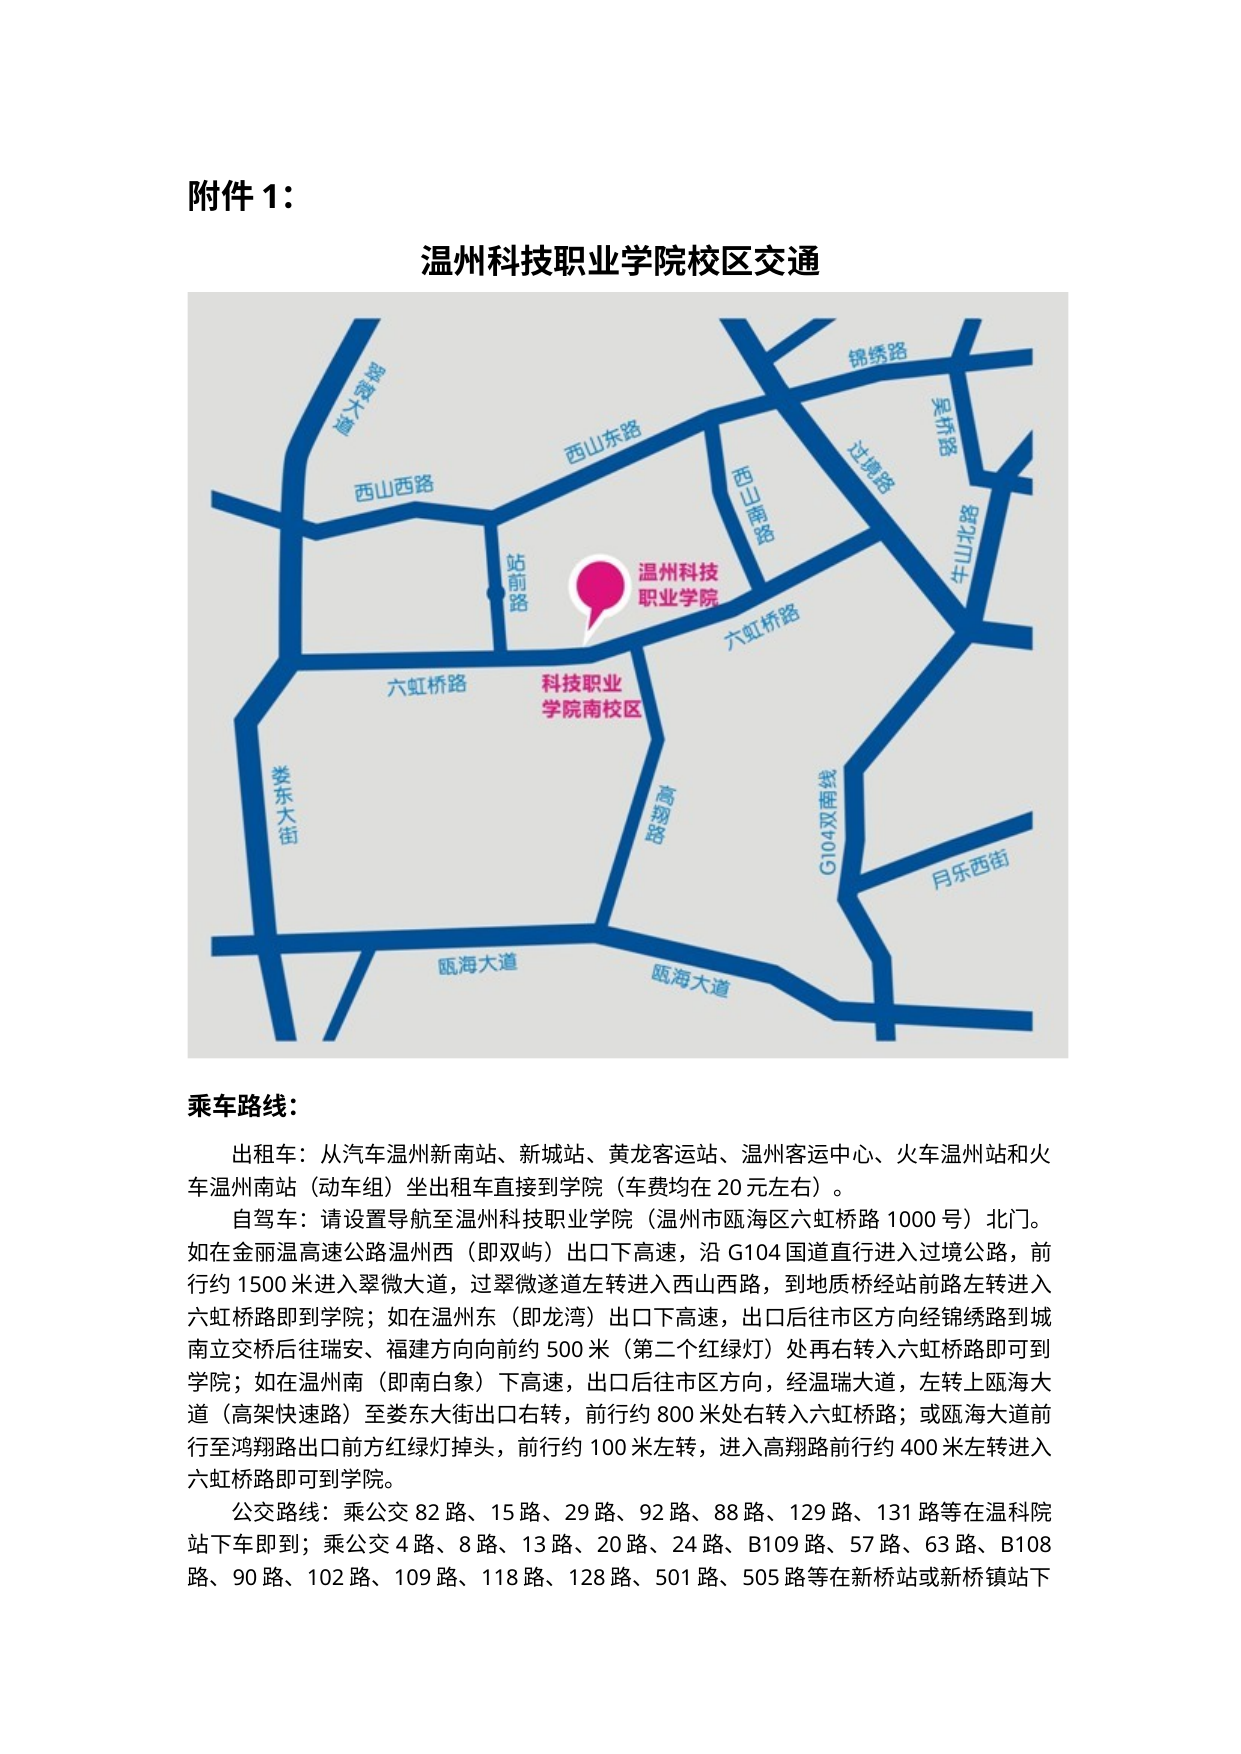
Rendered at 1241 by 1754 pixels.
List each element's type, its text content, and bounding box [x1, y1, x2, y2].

text 自驾车：请设置导航至温州科技职业学院（温州市瓯海区六虹桥路1000号）北门。如在金丽温高速公路温州西（即双屿）出口下高速，沿G104国道直行进入过境公路，前行约1500米进入翠微大道，过翠微遂道左转进入西山西路，到地质桥经站前路左转进入六虹桥路即到学院；如在温州东（即龙湾）出口下高速，出口后往市区方向经锦绣路到城南立交桥后往瑞安、福建方向向前约500米（第二个红绿灯）处再右转入六虹桥路即可到学院；如在温州南（即南白象）下高速，出口后往市区方向，经温瑞大道，左转上瓯海大道（高架快速路）至娄东大街出口右转，前行约800米处右转入六虹桥路；或瓯海大道前行至鸿翔路出口前方红绿灯掉头，前行约100米左转，进入高翔路前行约400米左转进入六虹桥路即可到学院。 [187, 1202, 1053, 1494]
text 附件1： [187, 162, 1053, 227]
text 乘车路线： [187, 1072, 1053, 1137]
text 温州科技职业学院校区交通 [187, 227, 1053, 292]
text 出租车：从汽车温州新南站、新城站、黄龙客运站、温州客运中心、火车温州站和火车温州南站（动车组）坐出租车直接到学院（车费均在20元左右）。 [187, 1137, 1053, 1202]
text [187, 1494, 1053, 1592]
picture [187, 292, 1069, 1060]
